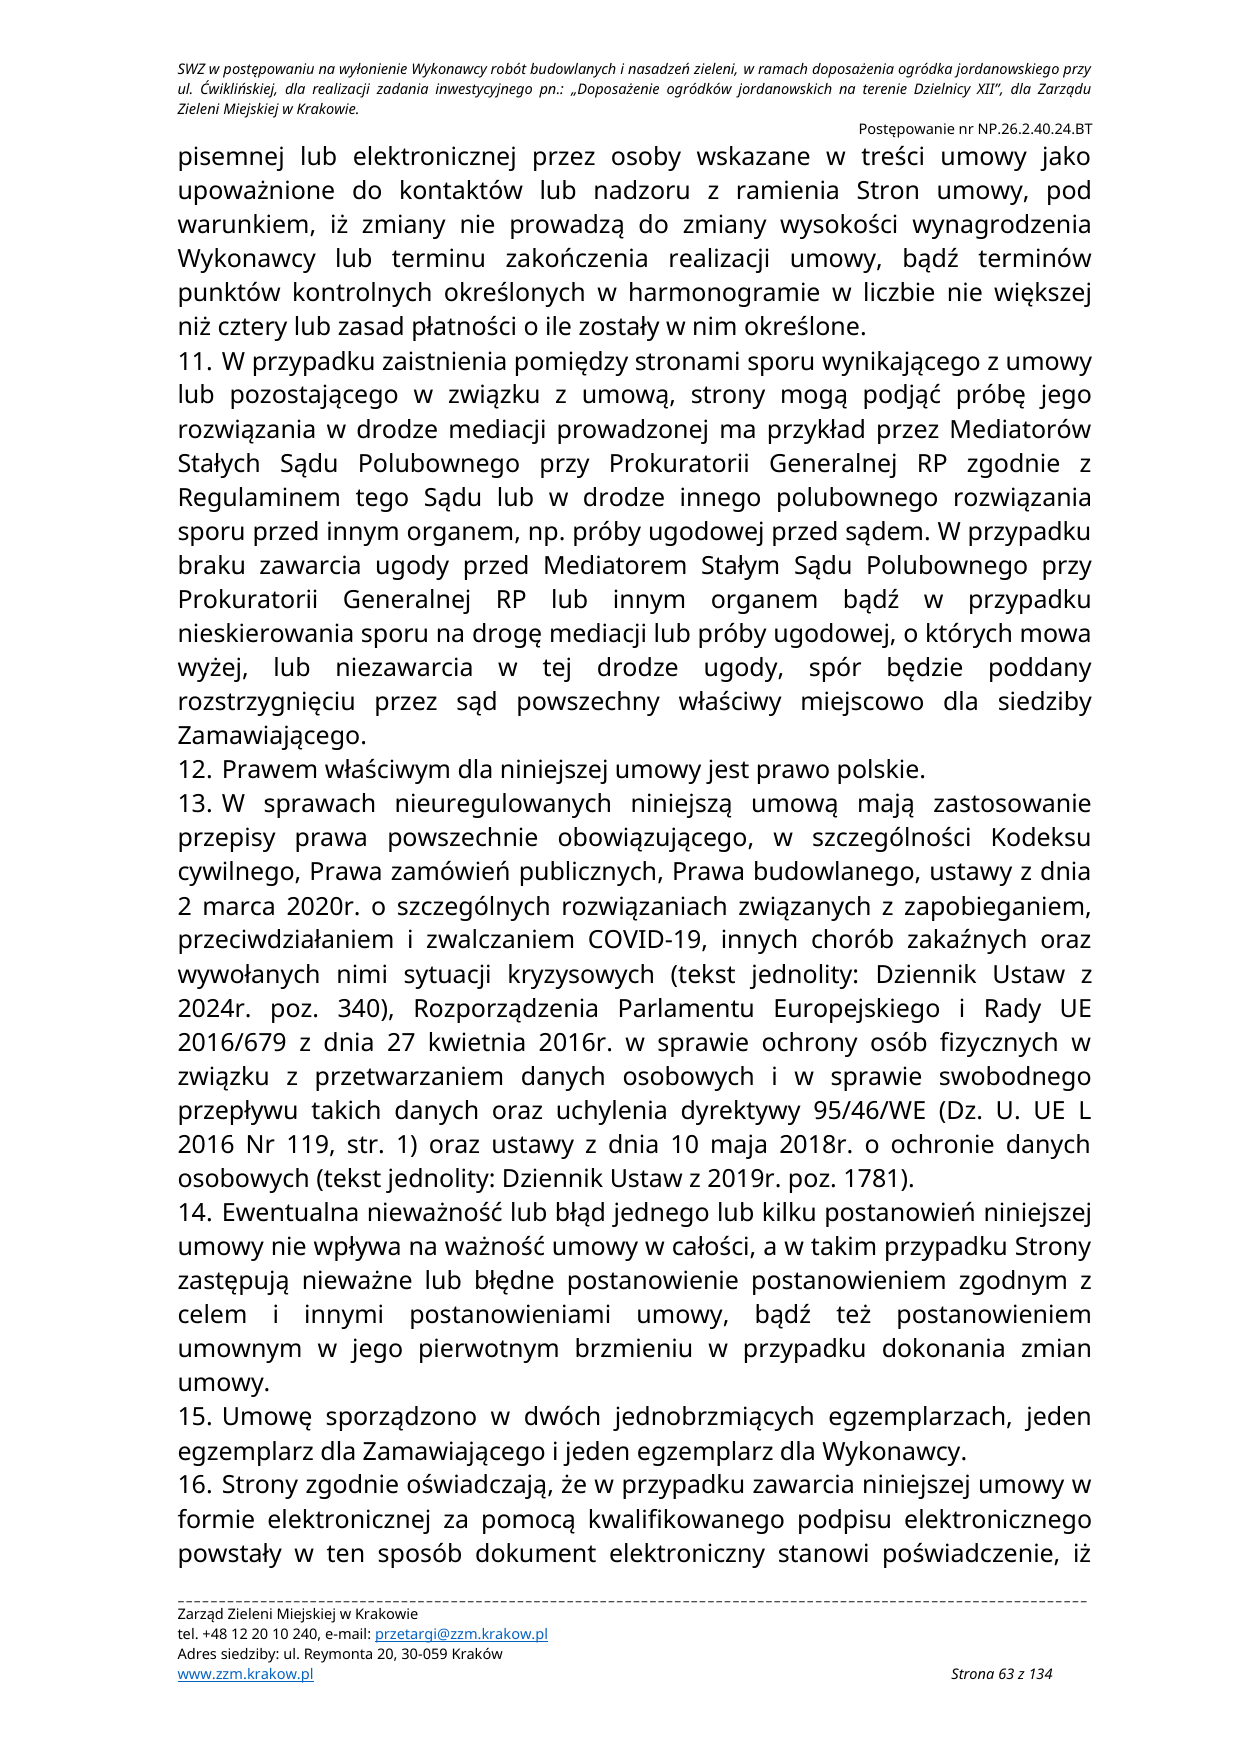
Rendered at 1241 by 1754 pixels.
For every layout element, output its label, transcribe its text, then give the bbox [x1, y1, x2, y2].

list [177, 1467, 1093, 1569]
list Prawem właściwym dla niniejszej umowy jest prawo polskie. [177, 752, 1093, 786]
list W przypadku zaistnienia pomiędzy stronami sporu wynikającego z umowy lub pozostającego w związku z umową, strony mogą podjąć próbę jego rozwiązania w drodze mediacji prowadzonej ma przykład przez Mediatorów Stałych Sądu Polubownego przy Prokuratorii Generalnej RP zgodnie z Regulaminem tego Sądu lub w drodze innego polubownego rozwiązania sporu przed innym organem, np. próby ugodowej przed sądem. W przypadku braku zawarcia ugody przed Mediatorem Stałym Sądu Polubownego przy Prokuratorii Generalnej RP lub innym organem bądź w przypadku nieskierowania sporu na drogę mediacji lub próby ugodowej, o których mowa wyżej, lub niezawarcia w tej drodze ugody, spór będzie poddany rozstrzygnięciu przez sąd powszechny właściwy miejscowo dla siedziby Zamawiającego. [177, 343, 1093, 752]
list Ewentualna nieważność lub błąd jednego lub kilku postanowień niniejszej umowy nie wpływa na ważność umowy w całości, a w takim przypadku Strony zastępują nieważne lub błędne postanowienie postanowieniem zgodnym z celem i innymi postanowieniami umowy, bądź też postanowieniem umownym w jego pierwotnym brzmieniu w przypadku dokonania zmian umowy. [177, 1195, 1093, 1399]
list W sprawach nieuregulowanych niniejszą umową mają zastosowanie przepisy prawa powszechnie obowiązującego, w szczególności Kodeksu cywilnego, Prawa zamówień publicznych, Prawa budowlanego, ustawy z dnia 2 marca 2020r. o szczególnych rozwiązaniach związanych z zapobieganiem, przeciwdziałaniem i zwalczaniem COVID-19, innych chorób zakaźnych oraz wywołanych nimi sytuacji kryzysowych (tekst jednolity: Dziennik Ustaw z 2024r. poz. 340), Rozporządzenia Parlamentu Europejskiego i Rady UE 2016/679 z dnia 27 kwietnia 2016r. w sprawie ochrony osób fizycznych w związku z przetwarzaniem danych osobowych i w sprawie swobodnego przepływu takich danych oraz uchylenia dyrektywy 95/46/WE (Dz. U. UE L 2016 Nr 119, str. 1) oraz ustawy z dnia 10 maja 2018r. o ochronie danych osobowych (tekst jednolity: Dziennik Ustaw z 2019r. poz. 1781). [177, 786, 1093, 1195]
list Umowę sporządzono w dwóch jednobrzmiących egzemplarzach, jeden egzemplarz dla Zamawiającego i jeden egzemplarz dla Wykonawcy. [177, 1399, 1093, 1467]
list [177, 139, 1093, 343]
